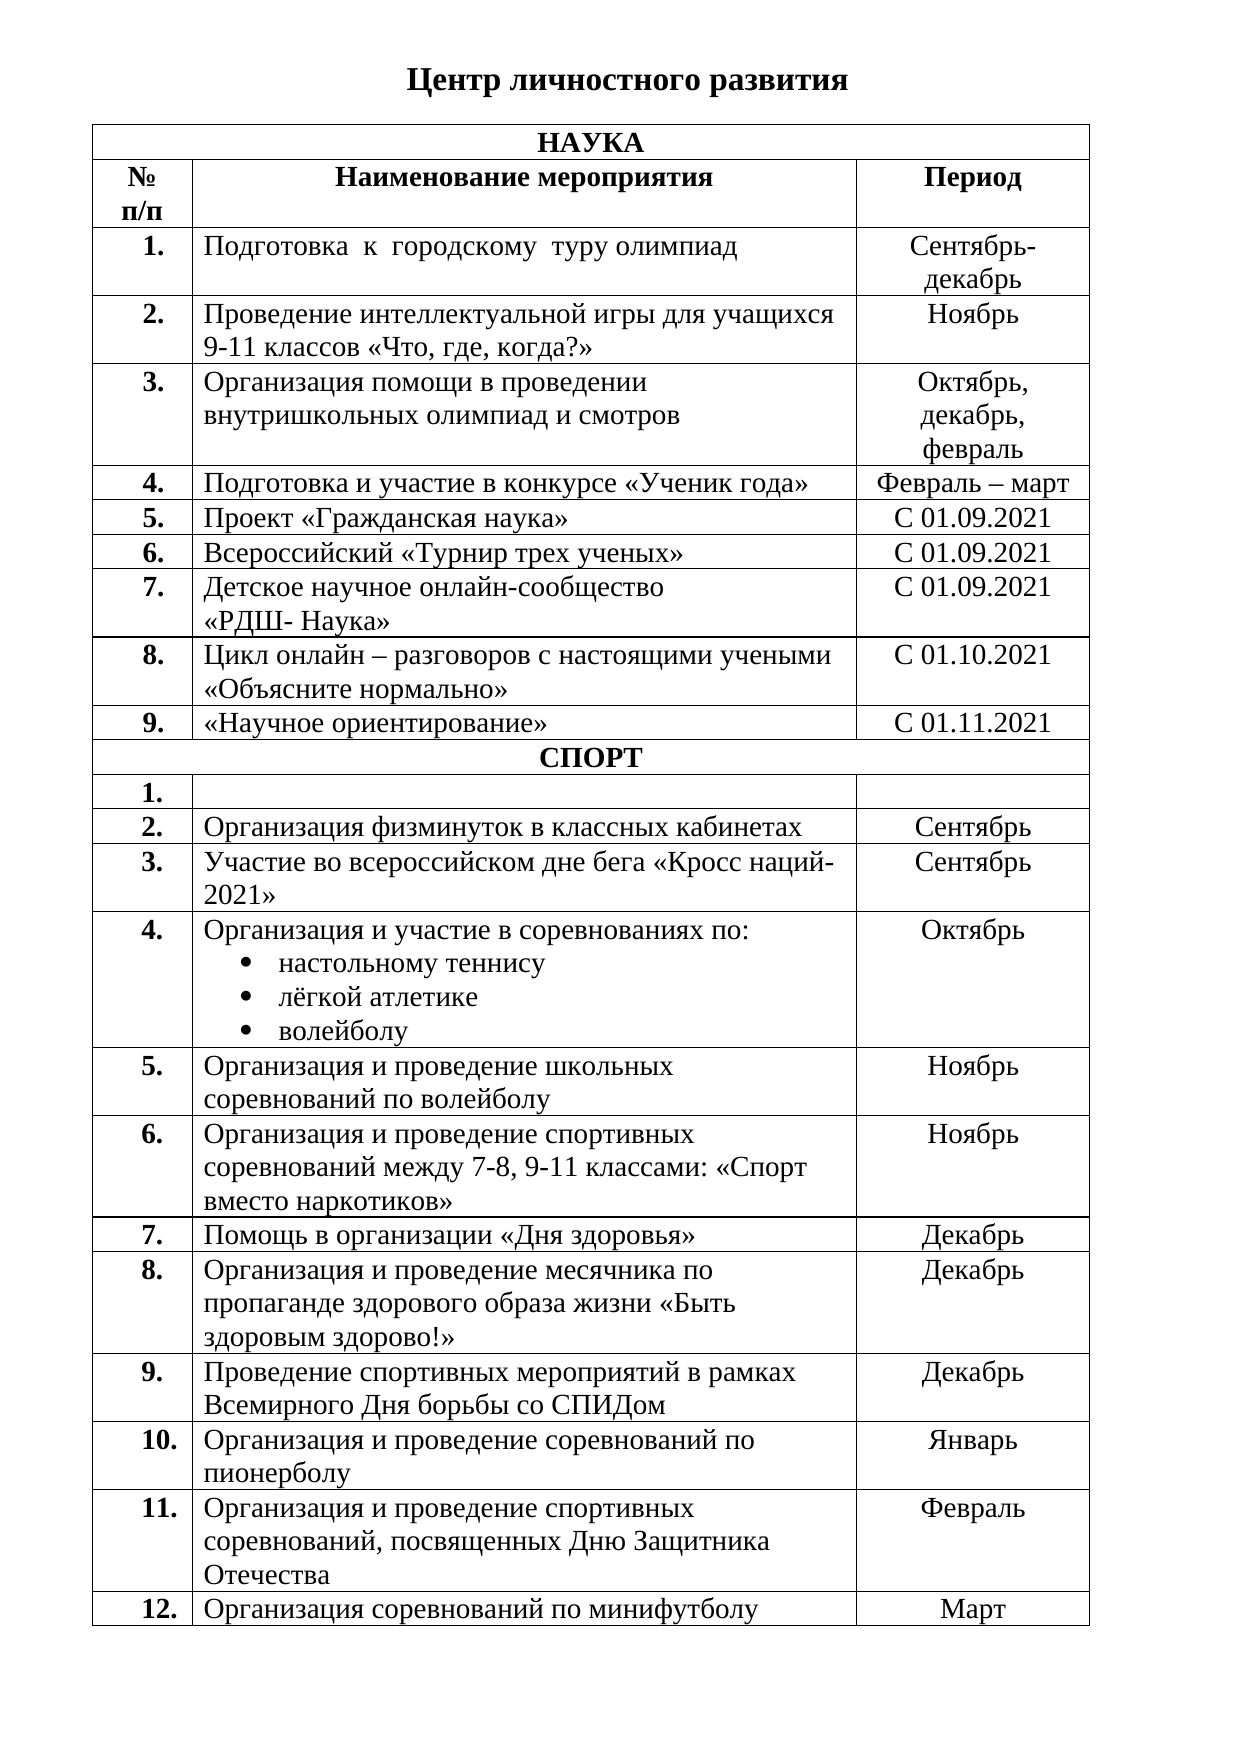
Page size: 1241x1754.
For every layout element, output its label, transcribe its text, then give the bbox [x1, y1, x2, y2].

table_cell [93, 1252, 192, 1353]
table_cell [93, 228, 192, 295]
table_header НАУКА [93, 125, 1089, 158]
table_cell [93, 1422, 192, 1489]
table_cell Февраль [857, 1490, 1089, 1591]
table_cell [93, 1116, 192, 1216]
table_cell [93, 1048, 192, 1115]
table_cell Декабрь [857, 1354, 1089, 1421]
text Центр личностного развития [103, 59, 1152, 97]
table_cell [93, 569, 192, 636]
table_cell Организация помощи в проведении внутришкольных олимпиад и смотров [193, 364, 856, 464]
table_cell Декабрь [857, 1252, 1089, 1353]
table_cell № п/п [93, 160, 192, 227]
table_cell [93, 500, 192, 534]
table_cell Проект «Гражданская наука» [193, 500, 856, 534]
table_cell [93, 1354, 192, 1421]
table_cell С 01.09.2021 [857, 535, 1089, 568]
table_cell Подготовка и участие в конкурсе «Ученик года» [193, 466, 856, 499]
table_cell Организация и проведение месячника по пропаганде здорового образа жизни «Быть здоровым здорово!» [193, 1252, 856, 1353]
table_cell Организация и участие в соревнованиях по: настольному теннису лёгкой атлетике волейболу [193, 912, 856, 1047]
table_cell [93, 535, 192, 568]
table_cell Октябрь, декабрь, февраль [857, 364, 1089, 464]
table_cell [93, 1592, 192, 1625]
table_cell Участие во всероссийском дне бега «Кросс наций-2021» [193, 844, 856, 911]
table_cell Подготовка к городскому туру олимпиад [193, 228, 856, 295]
table_cell Организация и проведение спортивных соревнований между 7-8, 9-11 классами: «Спорт вместо наркотиков» [193, 1116, 856, 1216]
table_cell Февраль – март [857, 466, 1089, 499]
table_cell [193, 775, 856, 808]
table_cell С 01.09.2021 [857, 500, 1089, 534]
table_cell Организация соревнований по минифутболу [193, 1592, 856, 1625]
table_cell Организация физминуток в классных кабинетах [193, 809, 856, 843]
table_cell Октябрь [857, 912, 1089, 1047]
table_cell [93, 775, 192, 808]
table_cell [93, 1218, 192, 1251]
table_cell Проведение спортивных мероприятий в рамках Всемирного Дня борьбы со СПИДом [193, 1354, 856, 1421]
table_cell [93, 466, 192, 499]
table_cell Период [857, 160, 1089, 227]
table_cell Наименование мероприятия [193, 160, 856, 227]
table_cell Ноябрь [857, 296, 1089, 363]
table_cell Ноябрь [857, 1116, 1089, 1216]
table_cell Сентябрь [857, 844, 1089, 911]
table_cell Сентябрь-декабрь [857, 228, 1089, 295]
table_cell Цикл онлайн – разговоров с настоящими учеными «Объясните нормально» [193, 638, 856, 704]
table_cell [93, 364, 192, 464]
table_cell С 01.11.2021 [857, 706, 1089, 739]
table_cell [93, 809, 192, 843]
table_cell Помощь в организации «Дня здоровья» [193, 1218, 856, 1251]
table_cell Детское научное онлайн-сообщество «РДШ- Наука» [193, 569, 856, 636]
table_cell [93, 912, 192, 1047]
table_cell Ноябрь [857, 1048, 1089, 1115]
table_cell С 01.09.2021 [857, 569, 1089, 636]
table_cell [93, 296, 192, 363]
table_cell Организация и проведение спортивных соревнований, посвященных Дню Защитника Отечества [193, 1490, 856, 1591]
table_cell Организация и проведение соревнований по пионерболу [193, 1422, 856, 1489]
table_cell [857, 775, 1089, 808]
table_cell [93, 1490, 192, 1591]
table_cell [93, 706, 192, 739]
table_cell [93, 638, 192, 704]
table_cell «Научное ориентирование» [193, 706, 856, 739]
table_cell Март [857, 1592, 1089, 1625]
table_cell С 01.10.2021 [857, 638, 1089, 704]
table_cell Организация и проведение школьных соревнований по волейболу [193, 1048, 856, 1115]
table_cell Сентябрь [857, 809, 1089, 843]
table_cell [93, 844, 192, 911]
table_cell Декабрь [857, 1218, 1089, 1251]
table_cell СПОРТ [93, 740, 1089, 774]
table_cell Всероссийский «Турнир трех ученых» [193, 535, 856, 568]
table_cell Январь [857, 1422, 1089, 1489]
table_cell Проведение интеллектуальной игры для учащихся 9-11 классов «Что, где, когда?» [193, 296, 856, 363]
